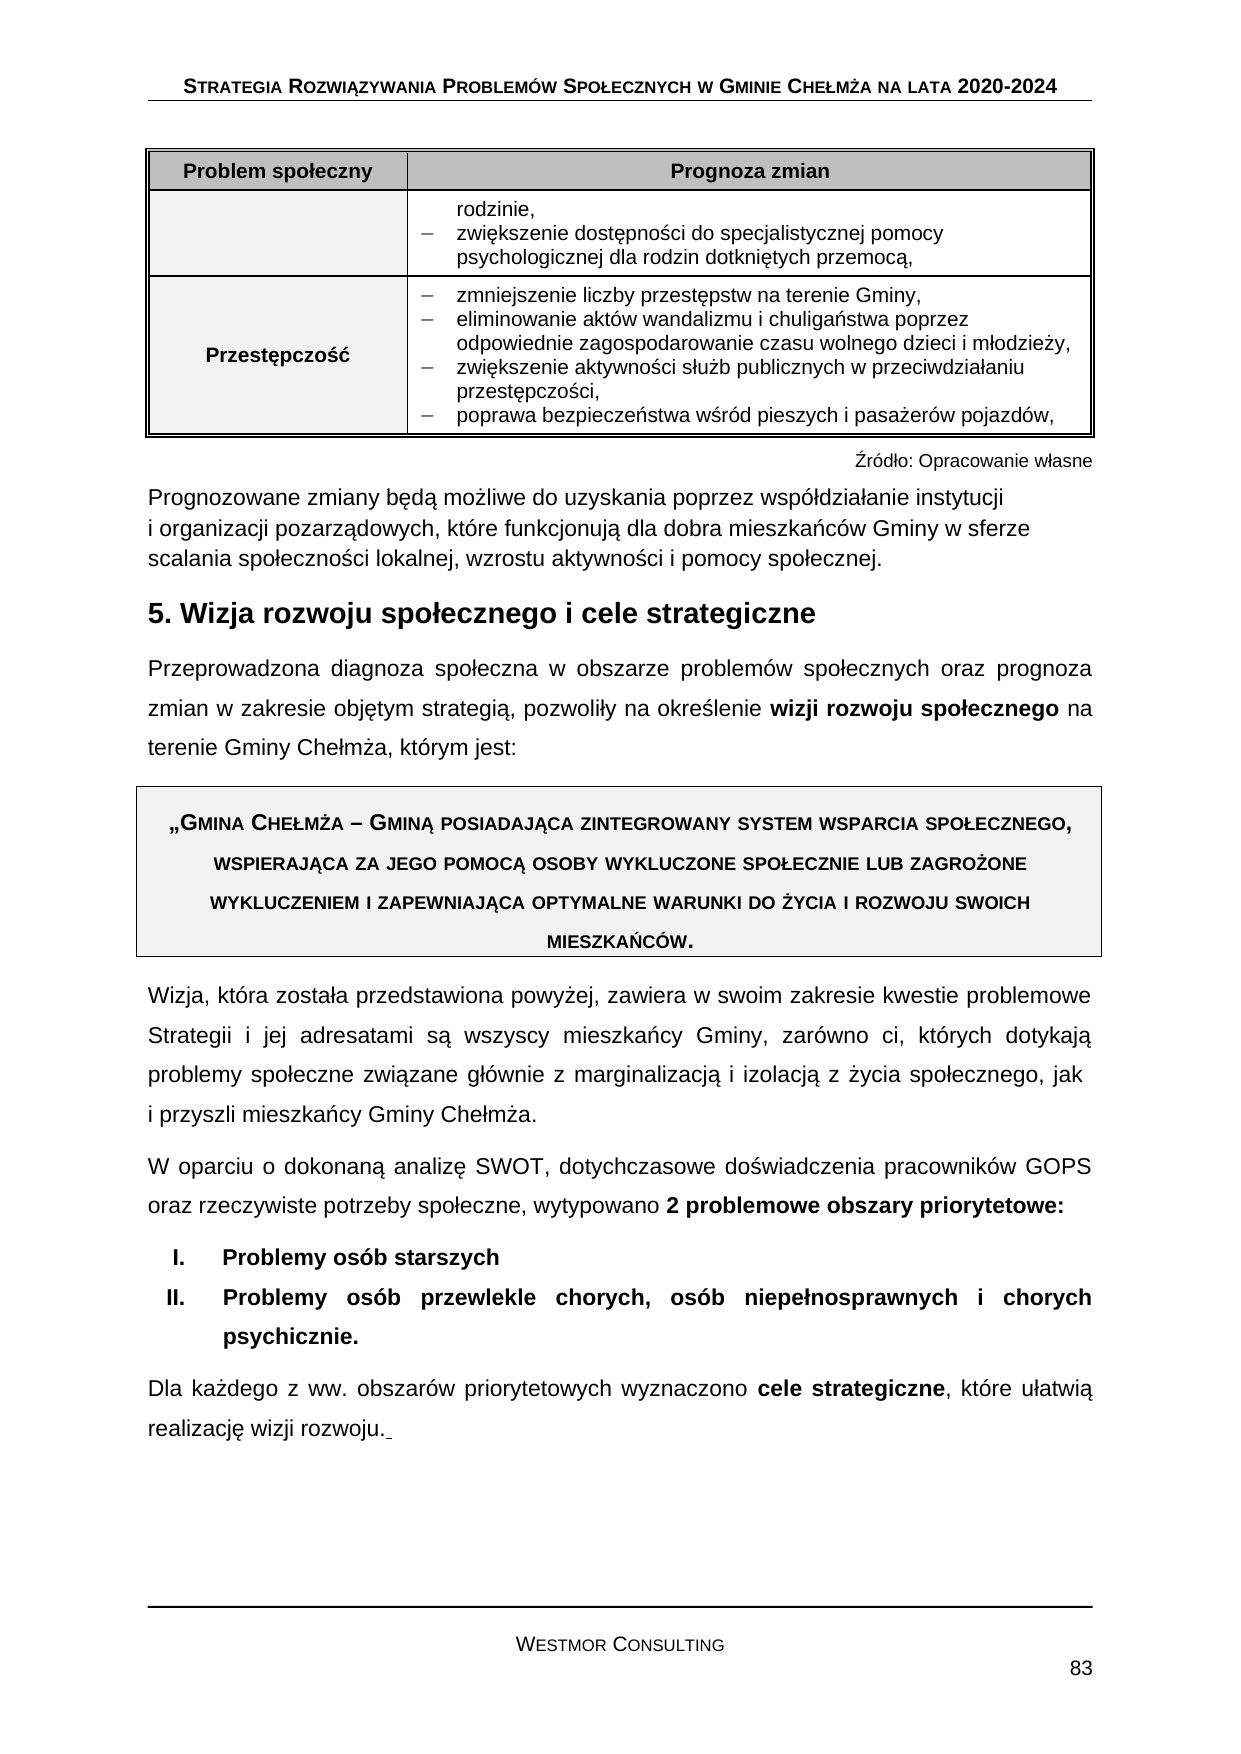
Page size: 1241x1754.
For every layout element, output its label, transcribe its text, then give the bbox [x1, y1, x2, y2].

text Dla każdego z ww. obszarów priorytetowych wyznaczono cele strategiczne, które ułatwią realizację wizji rozwoju. [148, 1375, 1092, 1441]
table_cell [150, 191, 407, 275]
text 5. Wizja rozwoju społecznego i cele strategiczne [148, 596, 1092, 629]
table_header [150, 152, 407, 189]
list Problemy osób starszych [185, 1244, 1092, 1271]
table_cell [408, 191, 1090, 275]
text Przeprowadzona diagnoza społeczna w obszarze problemów społecznych oraz prognoza zmian w zakresie objętym strategią, pozwoliły na określenie wizji rozwoju społecznego na terenie Gminy Chełmża, którym jest: [148, 655, 1092, 761]
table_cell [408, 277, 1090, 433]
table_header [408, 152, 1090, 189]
text W oparciu o dokonaną analizę SWOT, dotychczasowe doświadczenia pracowników GOPS oraz rzeczywiste potrzeby społeczne, wytypowano 2 problemowe obszary priorytetowe: [148, 1153, 1092, 1219]
text Wizja, która została przedstawiona powyżej, zawiera w swoim zakresie kwestie problemowe Strategii i jej adresatami są wszyscy mieszkańcy Gminy, zarówno ci, których dotykają problemy społeczne związane głównie z marginalizacją i izolacją z życia społecznego, jak i przyszli mieszkańcy Gminy Chełmża. [148, 982, 1092, 1127]
list Problemy osób przewlekle chorych, osób niepełnosprawnych i chorych psychicznie. [185, 1284, 1092, 1350]
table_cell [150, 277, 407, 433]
text „Gmina Chełmża – Gminą posiadająca zintegrowany system wsparcia społecznego, wspierająca za jego pomocą osoby wykluczone społecznie lub zagrożone wykluczeniem i zapewniająca optymalne warunki do życia i rozwoju swoich mieszkańców. [137, 806, 1101, 956]
text Prognozowane zmiany będą możliwe do uzyskania poprzez współdziałanie instytucji i organizacji pozarządowych, które funkcjonują dla dobra mieszkańców Gminy w sferze scalania społeczności lokalnej, wzrostu aktywności i pomocy społecznej. [148, 484, 1092, 571]
text Źródło: Opracowanie własne [148, 450, 1092, 472]
